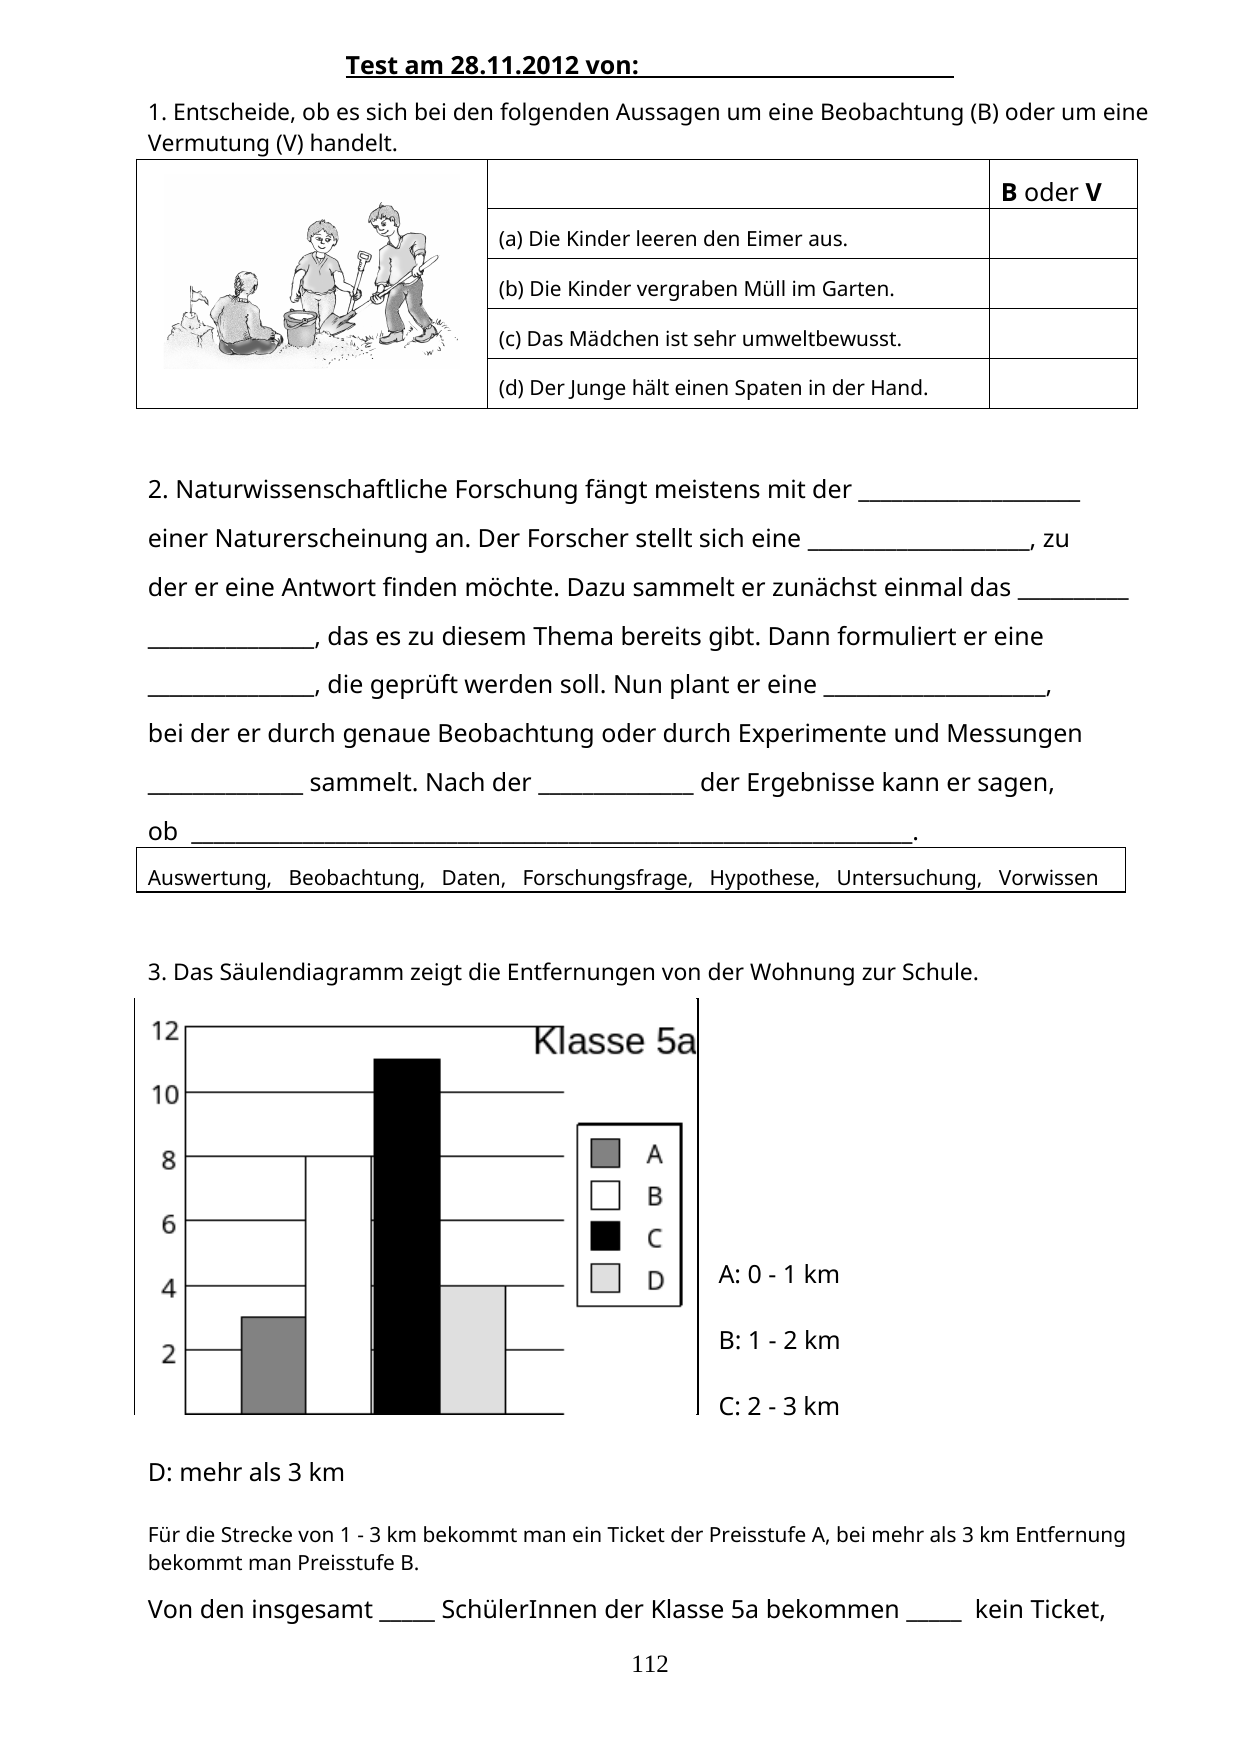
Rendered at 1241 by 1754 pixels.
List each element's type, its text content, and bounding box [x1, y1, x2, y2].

table_header [137, 160, 487, 407]
text D: mehr als 3 km [148, 1454, 1152, 1488]
table_header B oder V [990, 160, 1137, 208]
table_cell [990, 309, 1137, 358]
table_cell [990, 209, 1137, 258]
table_cell [990, 259, 1137, 308]
text Von den insgesamt _____ SchülerInnen der Klasse 5a bekommen _____ kein Ticket, [148, 1592, 1152, 1626]
table_header [488, 160, 989, 208]
text 1. Entscheide, ob es sich bei den folgenden Aussagen um eine Beobachtung (B) oder um eine Vermutung (V) handelt. [148, 96, 1152, 158]
text 3. Das Säulendiagramm zeigt die Entfernungen von der Wohnung zur Schule. [148, 956, 1152, 1021]
text einer Naturerscheinung an. Der Forscher stellt sich eine ____________________, zu [148, 521, 1152, 555]
text der er eine Antwort finden möchte. Dazu sammelt er zunächst einmal das __________ [148, 569, 1152, 603]
text bei der er durch genaue Beobachtung oder durch Experimente und Messungen [148, 716, 1152, 750]
text A: 0 - 1 km [148, 1257, 1152, 1291]
table_cell (c) Das Mädchen ist sehr umweltbewusst. [488, 309, 989, 358]
text C: 2 - 3 km [148, 1389, 1152, 1423]
table_cell (d) Der Junge hält einen Spaten in der Hand. [488, 359, 989, 407]
table_cell (b) Die Kinder vergraben Müll im Garten. [488, 259, 989, 308]
picture [163, 174, 461, 369]
text _______________, das es zu diesem Thema bereits gibt. Dann formuliert er eine [148, 618, 1152, 652]
text Für die Strecke von 1 - 3 km bekommt man ein Ticket der Preisstufe A, bei mehr als 3 km Entfernung bekommt man Preisstufe B. [148, 1520, 1152, 1577]
text _______________, die geprüft werden soll. Nun plant er eine ____________________, [148, 667, 1152, 701]
text B: 1 - 2 km [148, 1323, 1152, 1357]
text ______________ sammelt. Nach der ______________ der Ergebnisse kann er sagen, [148, 764, 1152, 798]
table_header Auswertung, Beobachtung, Daten, Forschungsfrage, Hypothese, Untersuchung, Vorwissen [137, 848, 1125, 891]
table_cell [990, 359, 1137, 407]
text 2. Naturwissenschaftliche Forschung fängt meistens mit der ____________________ [148, 472, 1152, 506]
text Test am 28.11.2012 von: ______________________________ [148, 47, 1152, 81]
text ob _________________________________________________________________. [148, 813, 1152, 847]
table_cell (a) Die Kinder leeren den Eimer aus. [488, 209, 989, 258]
